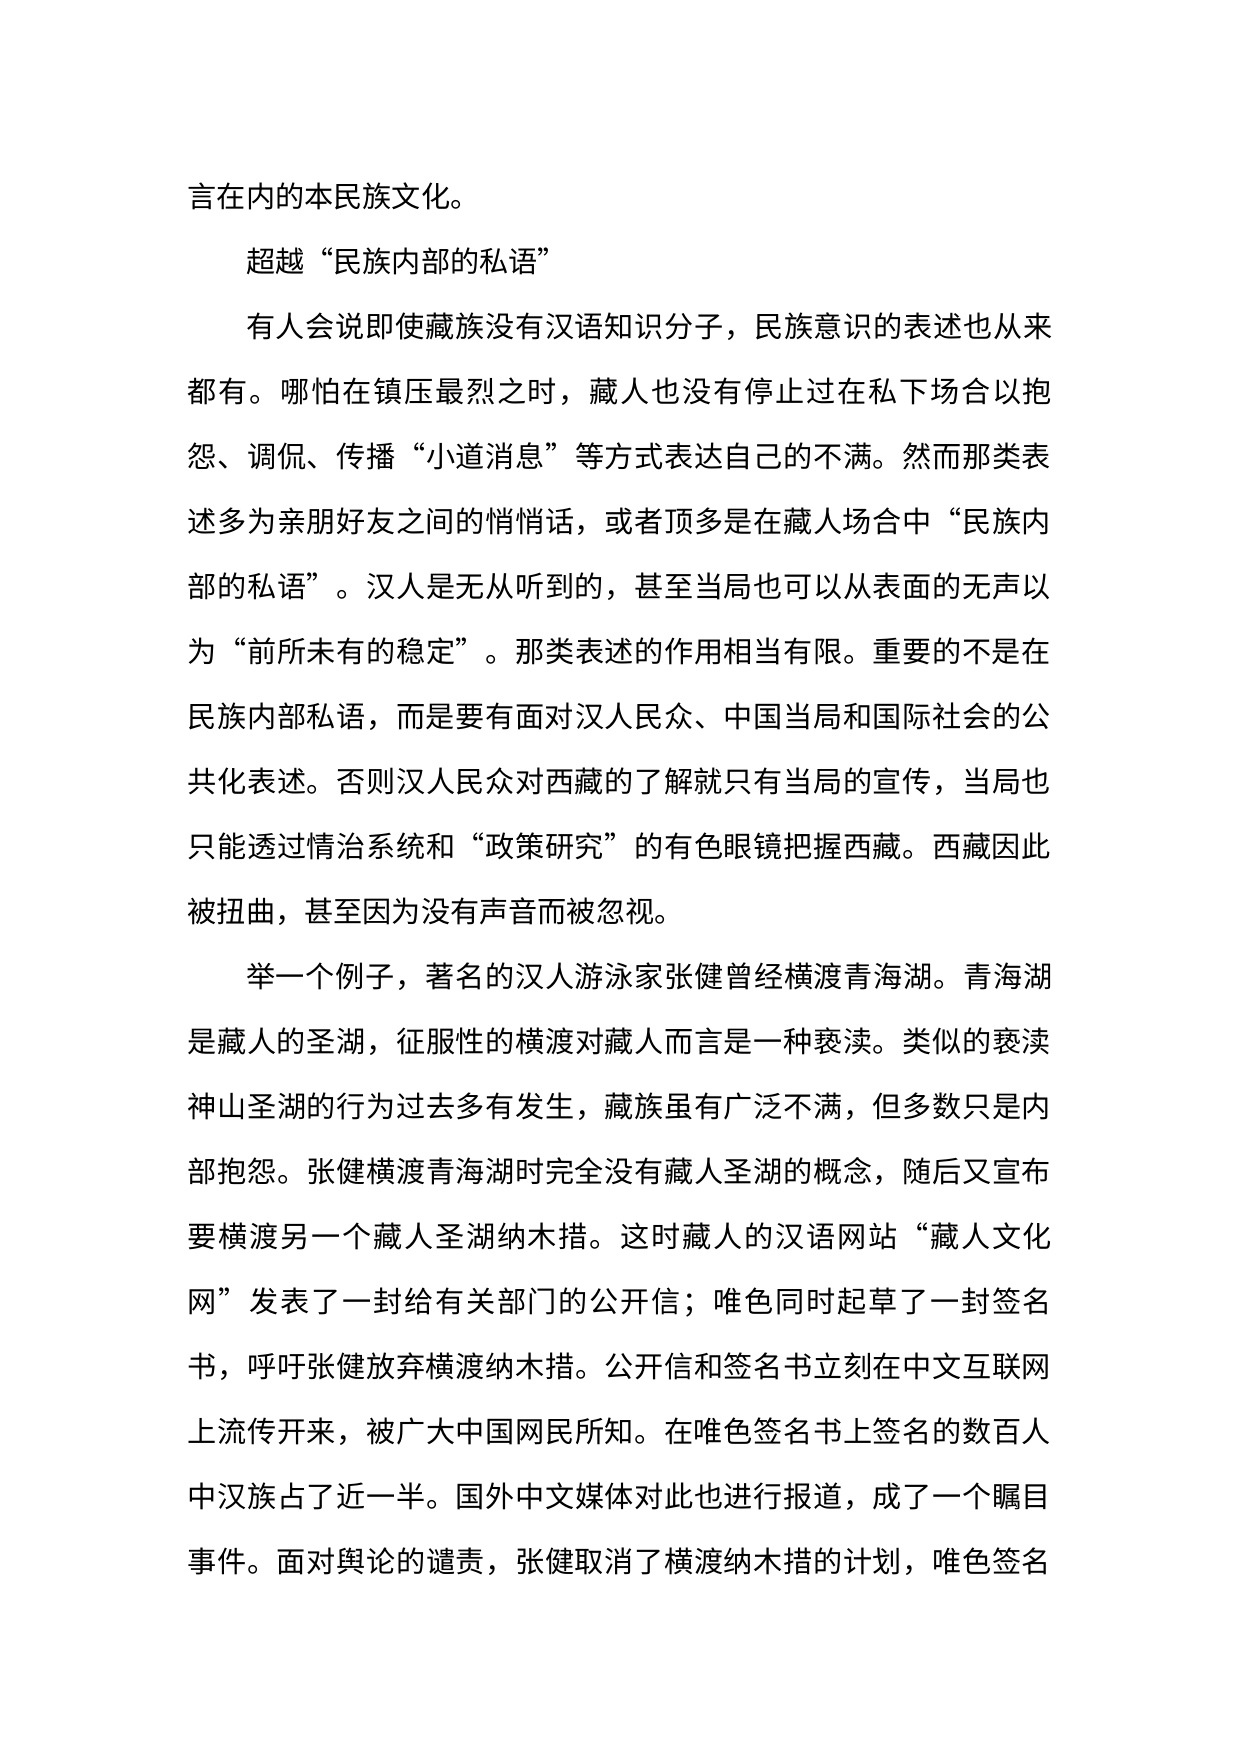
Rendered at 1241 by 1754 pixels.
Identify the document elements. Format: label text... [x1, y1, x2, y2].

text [187, 942, 1053, 1592]
text 有人会说即使藏族没有汉语知识分子，民族意识的表述也从来都有。哪怕在镇压最烈之时，藏人也没有停止过在私下场合以抱怨、调侃、传播“小道消息”等方式表达自己的不满。然而那类表述多为亲朋好友之间的悄悄话，或者顶多是在藏人场合中“民族内部的私语”。汉人是无从听到的，甚至当局也可以从表面的无声以为“前所未有的稳定”。那类表述的作用相当有限。重要的不是在民族内部私语，而是要有面对汉人民众、中国当局和国际社会的公共化表述。否则汉人民众对西藏的了解就只有当局的宣传，当局也只能透过情治系统和“政策研究”的有色眼镜把握西藏。西藏因此被扭曲，甚至因为没有声音而被忽视。 [187, 292, 1053, 942]
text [187, 162, 1053, 227]
text 超越“民族内部的私语” [187, 227, 1053, 292]
